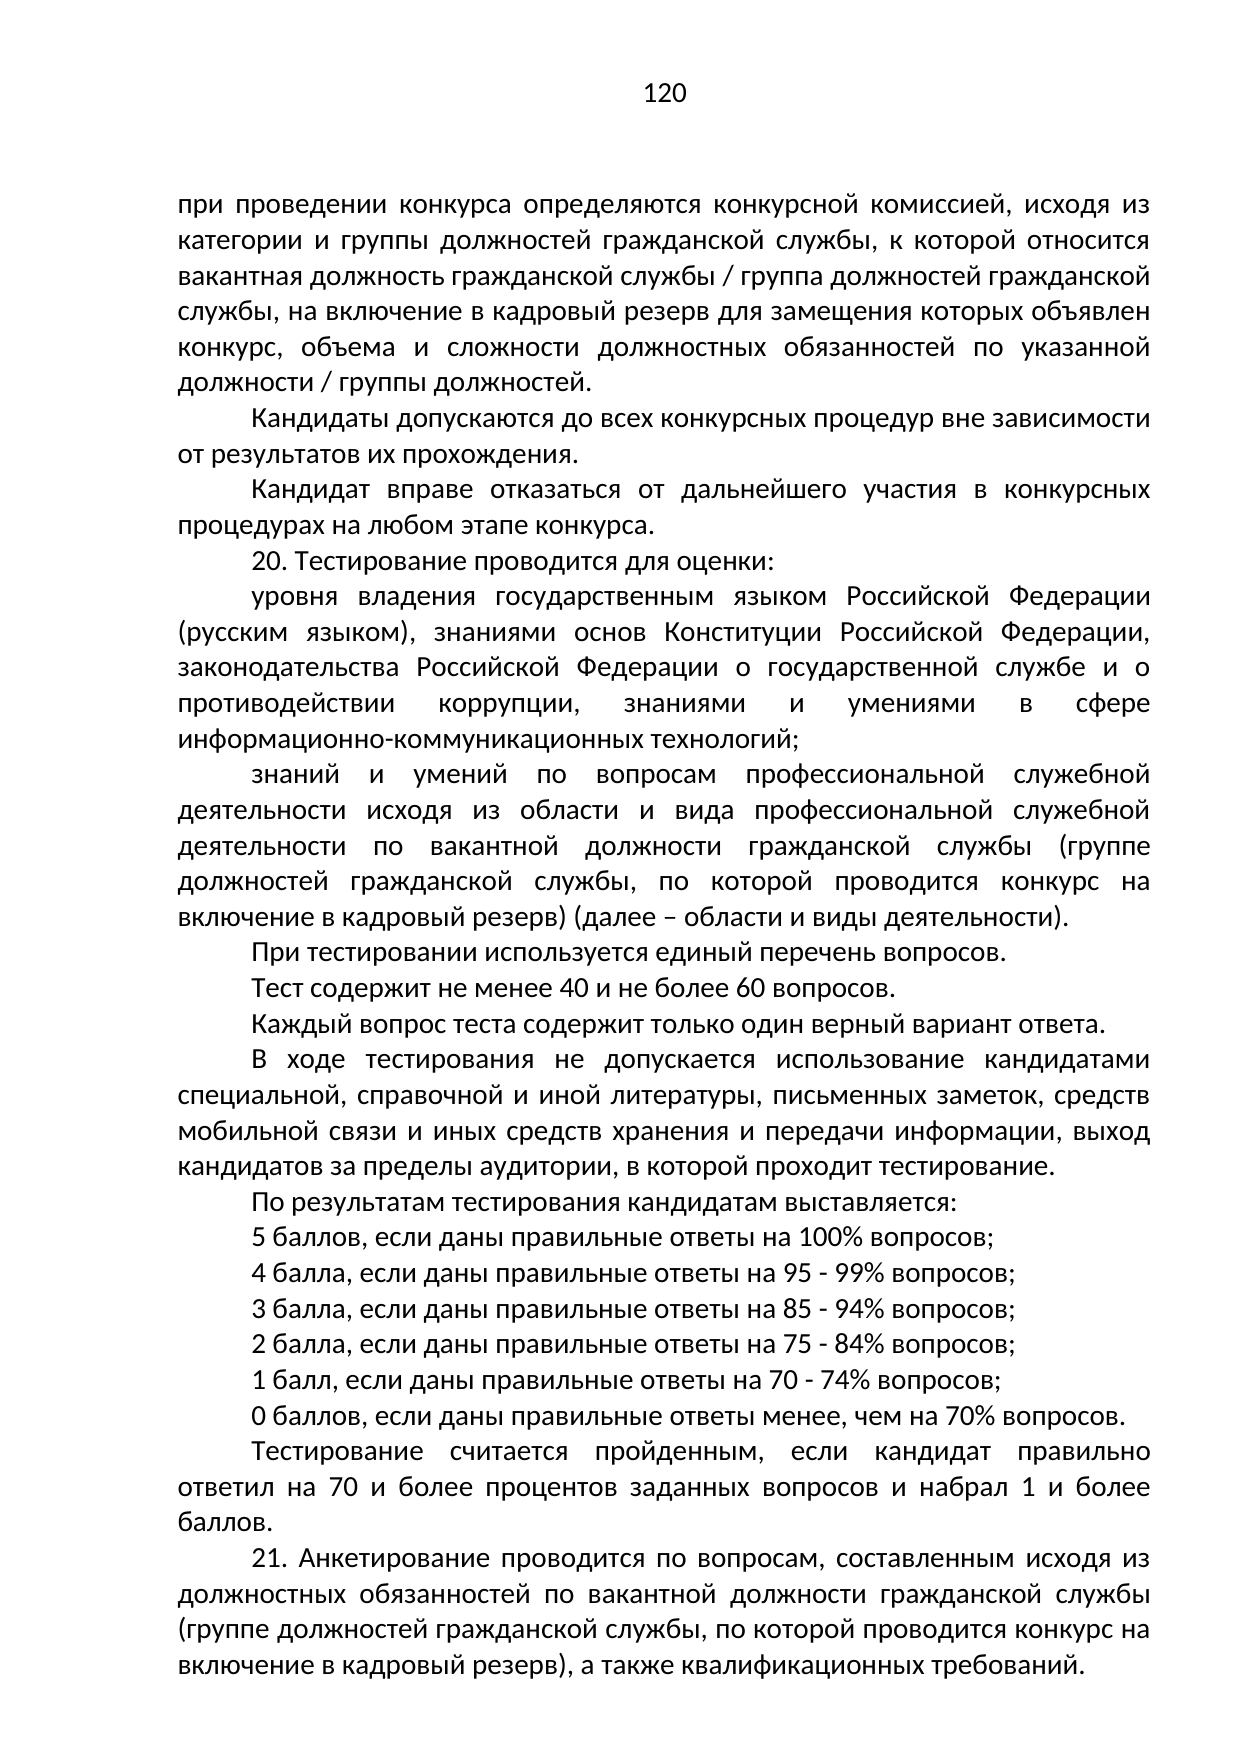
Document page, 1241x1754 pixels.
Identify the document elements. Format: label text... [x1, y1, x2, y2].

text 4 балла, если даны правильные ответы на 95 - 99% вопросов; [177, 1254, 1152, 1290]
text В ходе тестирования не допускается использование кандидатами специальной, справочной и иной литературы, письменных заметок, средств мобильной связи и иных средств хранения и передачи информации, выход кандидатов за пределы аудитории, в которой проходит тестирование. [177, 1040, 1152, 1183]
text 0 баллов, если даны правильные ответы менее, чем на 70% вопросов. [177, 1397, 1152, 1432]
text знаний и умений по вопросам профессиональной служебной деятельности исходя из области и вида профессиональной служебной деятельности по вакантной должности гражданской службы (группе должностей гражданской службы, по которой проводится конкурс на включение в кадровый резерв) (далее – области и виды деятельности). [177, 755, 1152, 933]
text 5 баллов, если даны правильные ответы на 100% вопросов; [177, 1218, 1152, 1254]
text Тестирование считается пройденным, если кандидат правильно ответил на 70 и более процентов заданных вопросов и набрал 1 и более баллов. [177, 1432, 1152, 1539]
text 2 балла, если даны правильные ответы на 75 - 84% вопросов; [177, 1325, 1152, 1361]
text 1 балл, если даны правильные ответы на 70 - 74% вопросов; [177, 1361, 1152, 1397]
text 21. Анкетирование проводится по вопросам, составленным исходя из должностных обязанностей по вакантной должности гражданской службы (группе должностей гражданской службы, по которой проводится конкурс на включение в кадровый резерв), а также квалификационных требований. [177, 1539, 1152, 1682]
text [177, 185, 1152, 399]
text При тестировании используется единый перечень вопросов. [177, 933, 1152, 969]
text 20. Тестирование проводится для оценки: [177, 542, 1152, 577]
text 3 балла, если даны правильные ответы на 85 - 94% вопросов; [177, 1290, 1152, 1325]
text Каждый вопрос теста содержит только один верный вариант ответа. [177, 1005, 1152, 1040]
text Тест содержит не менее 40 и не более 60 вопросов. [177, 969, 1152, 1005]
text По результатам тестирования кандидатам выставляется: [177, 1183, 1152, 1218]
text уровня владения государственным языком Российской Федерации (русским языком), знаниями основ Конституции Российской Федерации, законодательства Российской Федерации о государственной службе и о противодействии коррупции, знаниями и умениями в сфере информационно-коммуникационных технологий; [177, 577, 1152, 755]
text Кандидат вправе отказаться от дальнейшего участия в конкурсных процедурах на любом этапе конкурса. [177, 470, 1152, 542]
text Кандидаты допускаются до всех конкурсных процедур вне зависимости от результатов их прохождения. [177, 399, 1152, 470]
